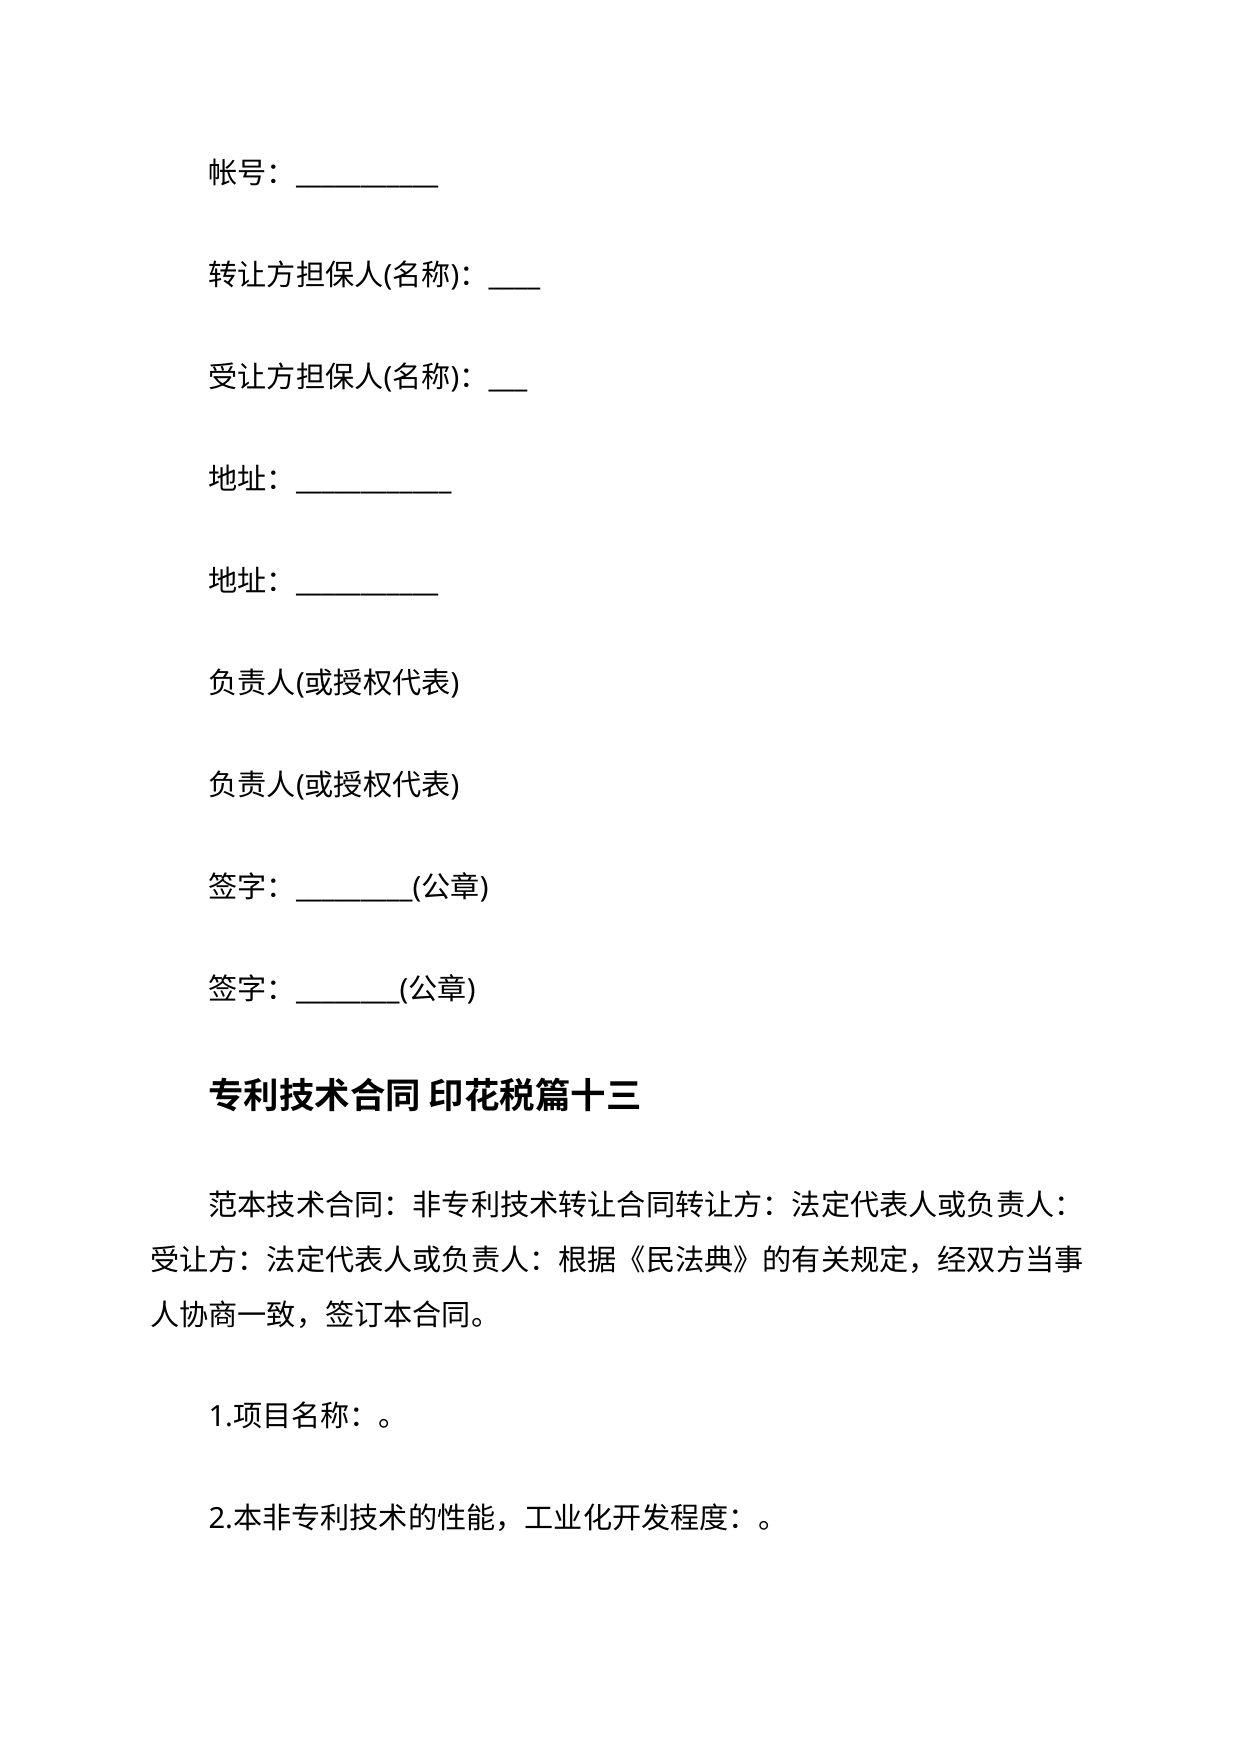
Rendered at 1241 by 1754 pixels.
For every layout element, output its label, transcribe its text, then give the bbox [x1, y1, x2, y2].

text 负责人(或授权代表) [150, 762, 1090, 804]
text 专利技术合同 印花税篇十三 [150, 1068, 1090, 1119]
text 范本技术合同：非专利技术转让合同转让方：法定代表人或负责人：受让方：法定代表人或负责人：根据《民法典》的有关规定，经双方当事人协商一致，签订本合同。 [150, 1181, 1090, 1333]
text 负责人(或授权代表) [150, 660, 1090, 702]
text 1.项目名称：。 [150, 1393, 1090, 1435]
text 帐号：___________ [150, 150, 1090, 192]
text 2.本非专利技术的性能，工业化开发程度：。 [150, 1495, 1090, 1537]
text 签字：________(公章) [150, 966, 1090, 1008]
text 签字：_________(公章) [150, 864, 1090, 906]
text 地址：___________ [150, 558, 1090, 600]
text 转让方担保人(名称)：____ [150, 252, 1090, 294]
text 地址：____________ [150, 456, 1090, 498]
text 受让方担保人(名称)：___ [150, 354, 1090, 396]
